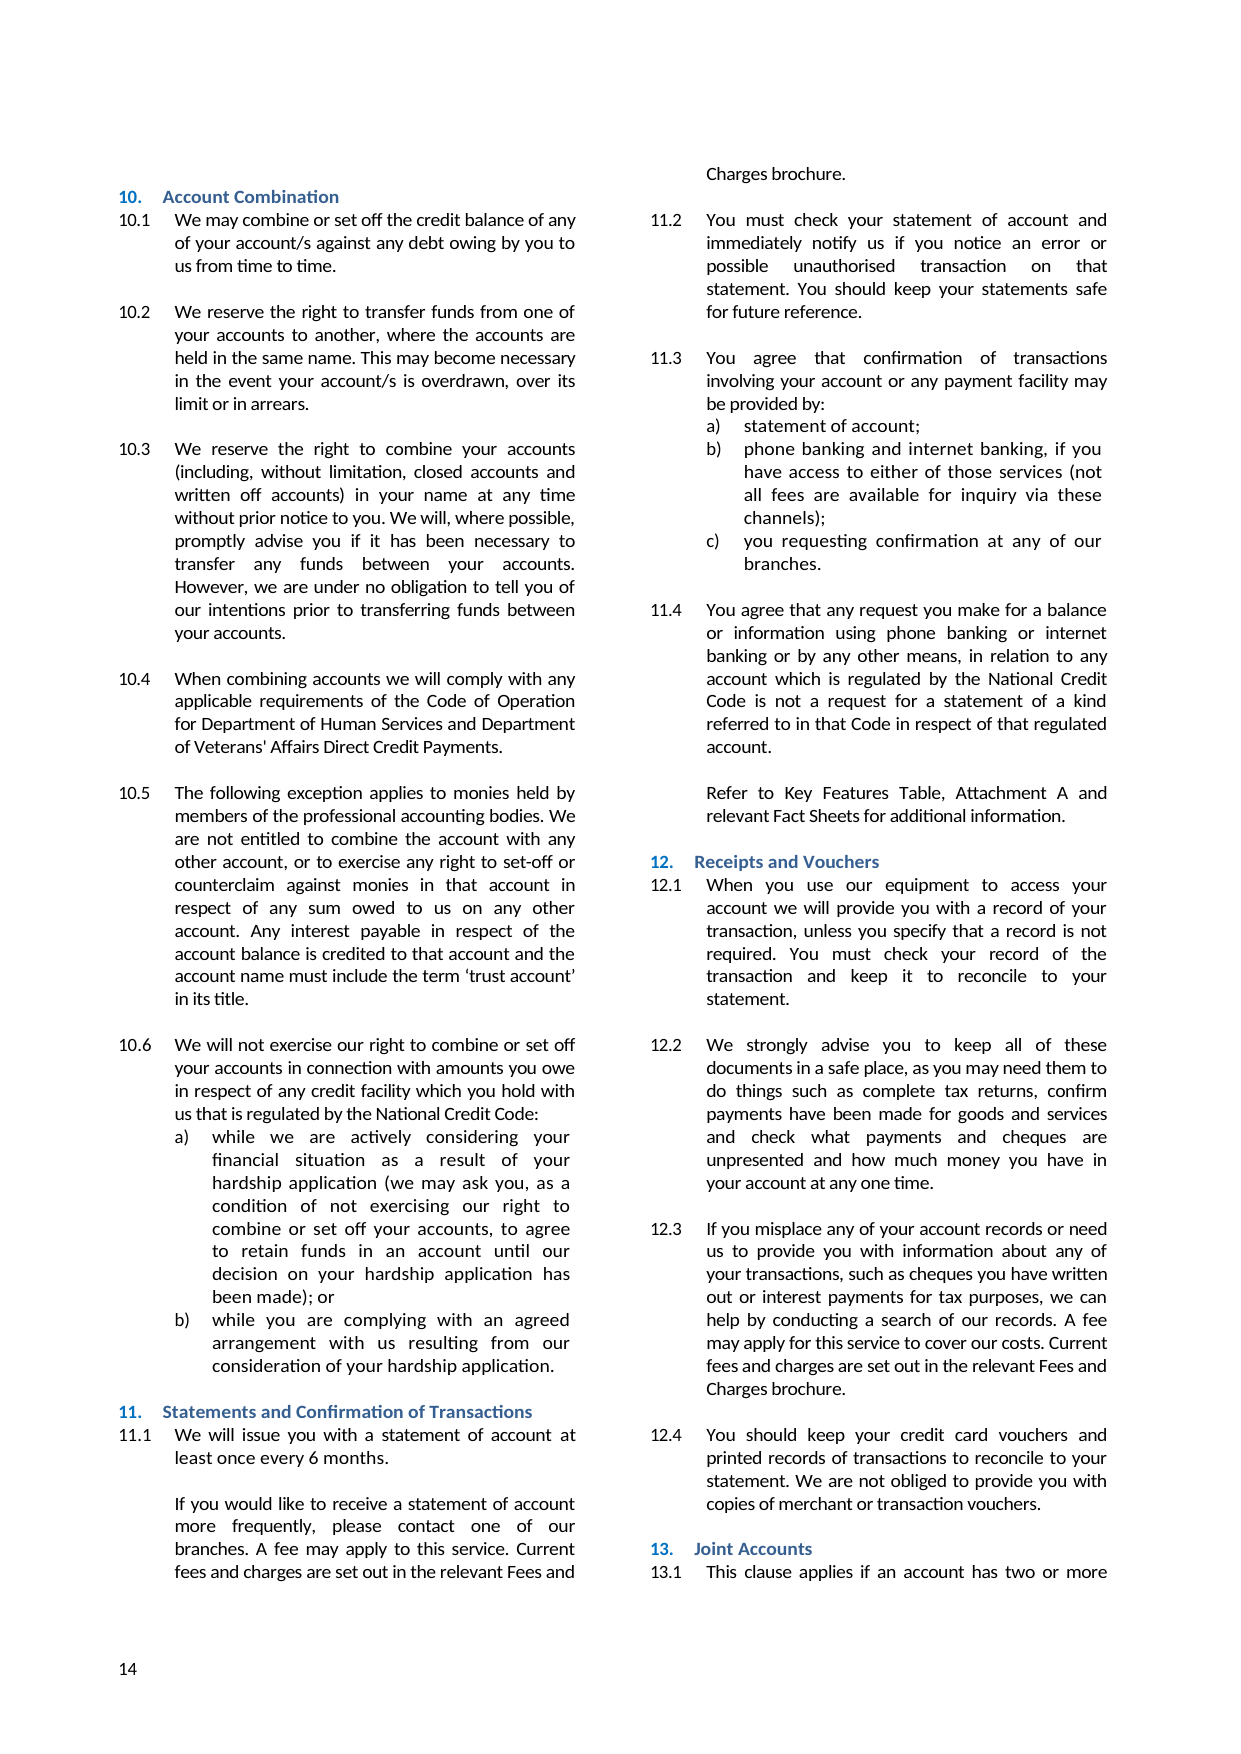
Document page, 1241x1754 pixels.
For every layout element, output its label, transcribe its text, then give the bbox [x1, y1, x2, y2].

list When combining accounts we will comply with any applicable requirements of the Code of Operation for Department of Human Services and Department of Veterans' Affairs Direct Credit Payments. [118, 667, 576, 758]
list You agree that confirmation of transactions involving your account or any payment facility may be provided by: [650, 346, 1107, 414]
list You must check your statement of account and immediately notify us if you notice an error or possible unauthorised transaction on that statement. You should keep your statements safe for future reference. [650, 208, 1107, 323]
list while we are actively considering your financial situation as a result of your hardship application (we may ask you, as a condition of not exercising our right to combine or set off your accounts, to agree to retain funds in an account until our decision on your hardship application has been made); or [174, 1125, 571, 1308]
list Statements and Confirmation of Transactions [118, 1400, 576, 1423]
list We will not exercise our right to combine or set off your accounts in connection with amounts you owe in respect of any credit facility which you hold with us that is regulated by the National Credit Code: [118, 1033, 576, 1125]
list We reserve the right to combine your accounts (including, without limitation, closed accounts and written off accounts) in your name at any time without prior notice to you. We will, where possible, promptly advise you if it has been necessary to transfer any funds between your accounts. However, we are under no obligation to tell you of our intentions prior to transferring funds between your accounts. [118, 437, 576, 644]
list We may combine or set off the credit balance of any of your account/s against any debt owing by you to us from time to time. [118, 208, 576, 277]
list phone banking and internet banking, if you have access to either of those services (not all fees are available for inquiry via these channels); [706, 437, 1102, 529]
list Receipts and Vouchers [650, 850, 1107, 873]
list you requesting confirmation at any of our branches. [706, 529, 1102, 575]
list while you are complying with an agreed arrangement with us resulting from our consideration of your hardship application. [174, 1308, 571, 1377]
list We will issue you with a statement of account at least once every 6 months. [118, 1423, 576, 1469]
text Refer to Key Features Table, Attachment A and relevant Fact Sheets for additional information. [706, 781, 1107, 827]
list We reserve the right to transfer funds from one of your accounts to another, where the accounts are held in the same name. This may become necessary in the event your account/s is overdrawn, over its limit or in arrears. [118, 300, 576, 414]
list Account Combination [118, 185, 576, 208]
list The following exception applies to monies held by members of the professional accounting bodies. We are not entitled to combine the account with any other account, or to exercise any right to set-off or counterclaim against monies in that account in respect of any sum owed to us on any other account. Any interest payable in respect of the account balance is credited to that account and the account name must include the term ‘trust account’ in its title. [118, 781, 576, 1010]
list statement of account; [706, 414, 1102, 437]
list This clause applies if an account has two or more names jointly. [650, 1560, 1107, 1583]
list Joint Accounts [650, 1537, 1107, 1560]
list You should keep your credit card vouchers and printed records of transactions to reconcile to your statement. We are not obliged to provide you with copies of merchant or transaction vouchers. [650, 1423, 1107, 1514]
list If you misplace any of your account records or need us to provide you with information about any of your transactions, such as cheques you have written out or interest payments for tax purposes, we can help by conducting a search of our records. A fee may apply for this service to cover our costs. Current fees and charges are set out in the relevant Fees and Charges brochure. [650, 1217, 1107, 1400]
list When you use our equipment to access your account we will provide you with a record of your transaction, unless you specify that a record is not required. You must check your record of the transaction and keep it to reconcile to your statement. [650, 873, 1107, 1010]
text If you would like to receive a statement of account more frequently, please contact one of our branches. A fee may apply to this service. Current fees and charges are set out in the relevant Fees and Charges brochure. [174, 1492, 576, 1583]
list You agree that any request you make for a balance or information using phone banking or internet banking or by any other means, in relation to any account which is regulated by the National Credit Code is not a request for a statement of a kind referred to in that Code in respect of that regulated account. [650, 598, 1107, 758]
list We strongly advise you to keep all of these documents in a safe place, as you may need them to do things such as complete tax returns, confirm payments have been made for goods and services and check what payments and cheques are unpresented and how much money you have in your account at any one time. [650, 1033, 1107, 1194]
